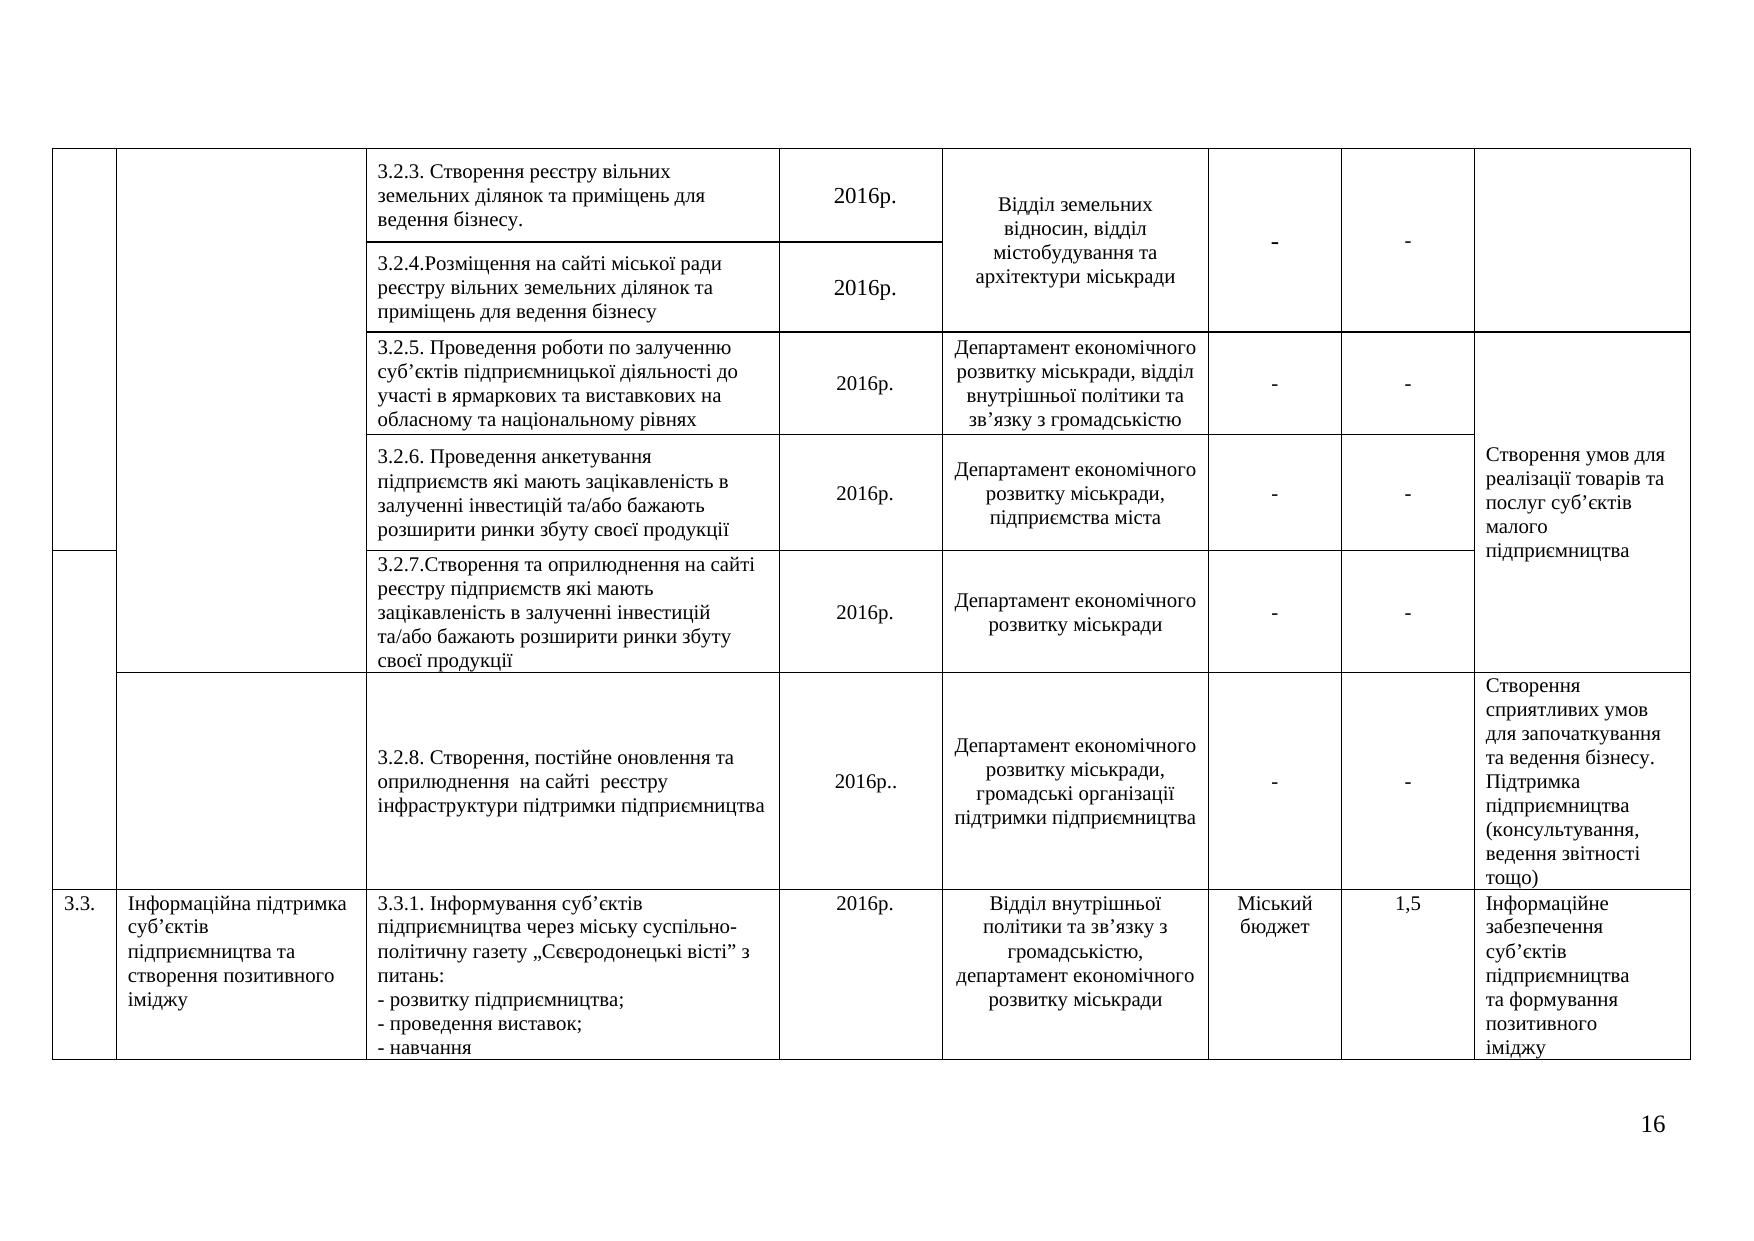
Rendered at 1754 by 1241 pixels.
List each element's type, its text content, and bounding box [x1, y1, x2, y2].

table_cell Департамент економічного розвитку міськради, відділ внутрішньої політики та зв’язку з громадськістю [943, 333, 1208, 434]
table_cell 2016р.. [780, 673, 942, 889]
table_cell 3.2.8. Створення, постійне оновлення та оприлюднення на сайті реєстру інфраструктури підтримки підприємництва [367, 673, 779, 889]
table_cell Департамент економічного розвитку міськради [943, 551, 1208, 672]
table_cell 3.3. [53, 890, 116, 1059]
table_cell Відділ земельних відносин, відділ містобудування та архітектури міськради [943, 149, 1208, 331]
table_cell [53, 551, 116, 889]
table_cell - [1209, 673, 1341, 889]
table_cell - [1342, 551, 1474, 672]
table_cell 3.3.1. Інформування суб’єктів підприємництва через міську суспільно-політичну газету „Сєвєродонецькі вісті” з питань: - розвитку підприємництва; - проведення виставок; - навчання [367, 890, 779, 1059]
table_cell Створення умов для реалізації товарів та послуг суб’єктів малого підприємництва [1475, 333, 1690, 672]
table_cell 3.2.4.Розміщення на сайті міської ради реєстру вільних земельних ділянок та приміщень для ведення бізнесу [367, 243, 779, 331]
table_cell - [1209, 435, 1341, 550]
table_cell 2016р. [780, 149, 942, 241]
table_cell 3.2.6. Проведення анкетування підприємств які мають зацікавленість в залученні інвестицій та/або бажають розширити ринки збуту своєї продукції [367, 435, 779, 550]
table_cell 2016р. [780, 243, 942, 331]
table_cell 3.2.5. Проведення роботи по залученню суб’єктів підприємницької діяльності до участі в ярмаркових та виставкових на обласному та національному рівнях [367, 333, 779, 434]
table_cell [117, 890, 366, 1059]
table_cell - [1209, 333, 1341, 434]
table_cell - [1342, 149, 1474, 331]
table_cell Створення сприятливих умов для започаткування та ведення бізнесу. Підтримка підприємництва (консультування, ведення звітності тощо) [1475, 673, 1690, 889]
table_cell 2016р. [780, 435, 942, 550]
table_cell - [1209, 551, 1341, 672]
table_cell [117, 673, 366, 889]
table_cell Департамент економічного розвитку міськради, громадські організації підтримки підприємництва [943, 673, 1208, 889]
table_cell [1475, 890, 1690, 1059]
table_cell 2016р. [780, 890, 942, 1059]
table_cell 3.2.3. Створення реєстру вільних земельних ділянок та приміщень для ведення бізнесу. [367, 149, 779, 241]
table_cell 3.2.7.Створення та оприлюднення на сайті реєстру підприємств які мають зацікавленість в залученні інвестицій та/або бажають розширити ринки збуту своєї продукції [367, 551, 779, 672]
table_cell 2016р. [780, 333, 942, 434]
table_cell - [1209, 149, 1341, 331]
table_cell 1,5 [1342, 890, 1474, 1059]
table_cell - [1342, 435, 1474, 550]
table_cell Департамент економічного розвитку міськради, підприємства міста [943, 435, 1208, 550]
table_cell - [1342, 673, 1474, 889]
table_cell - [1342, 333, 1474, 434]
table_cell 2016р. [780, 551, 942, 672]
table_cell Відділ внутрішньої політики та зв’язку з громадськістю, департамент економічного розвитку міськради [943, 890, 1208, 1059]
table_cell Міський бюджет [1209, 890, 1341, 1059]
